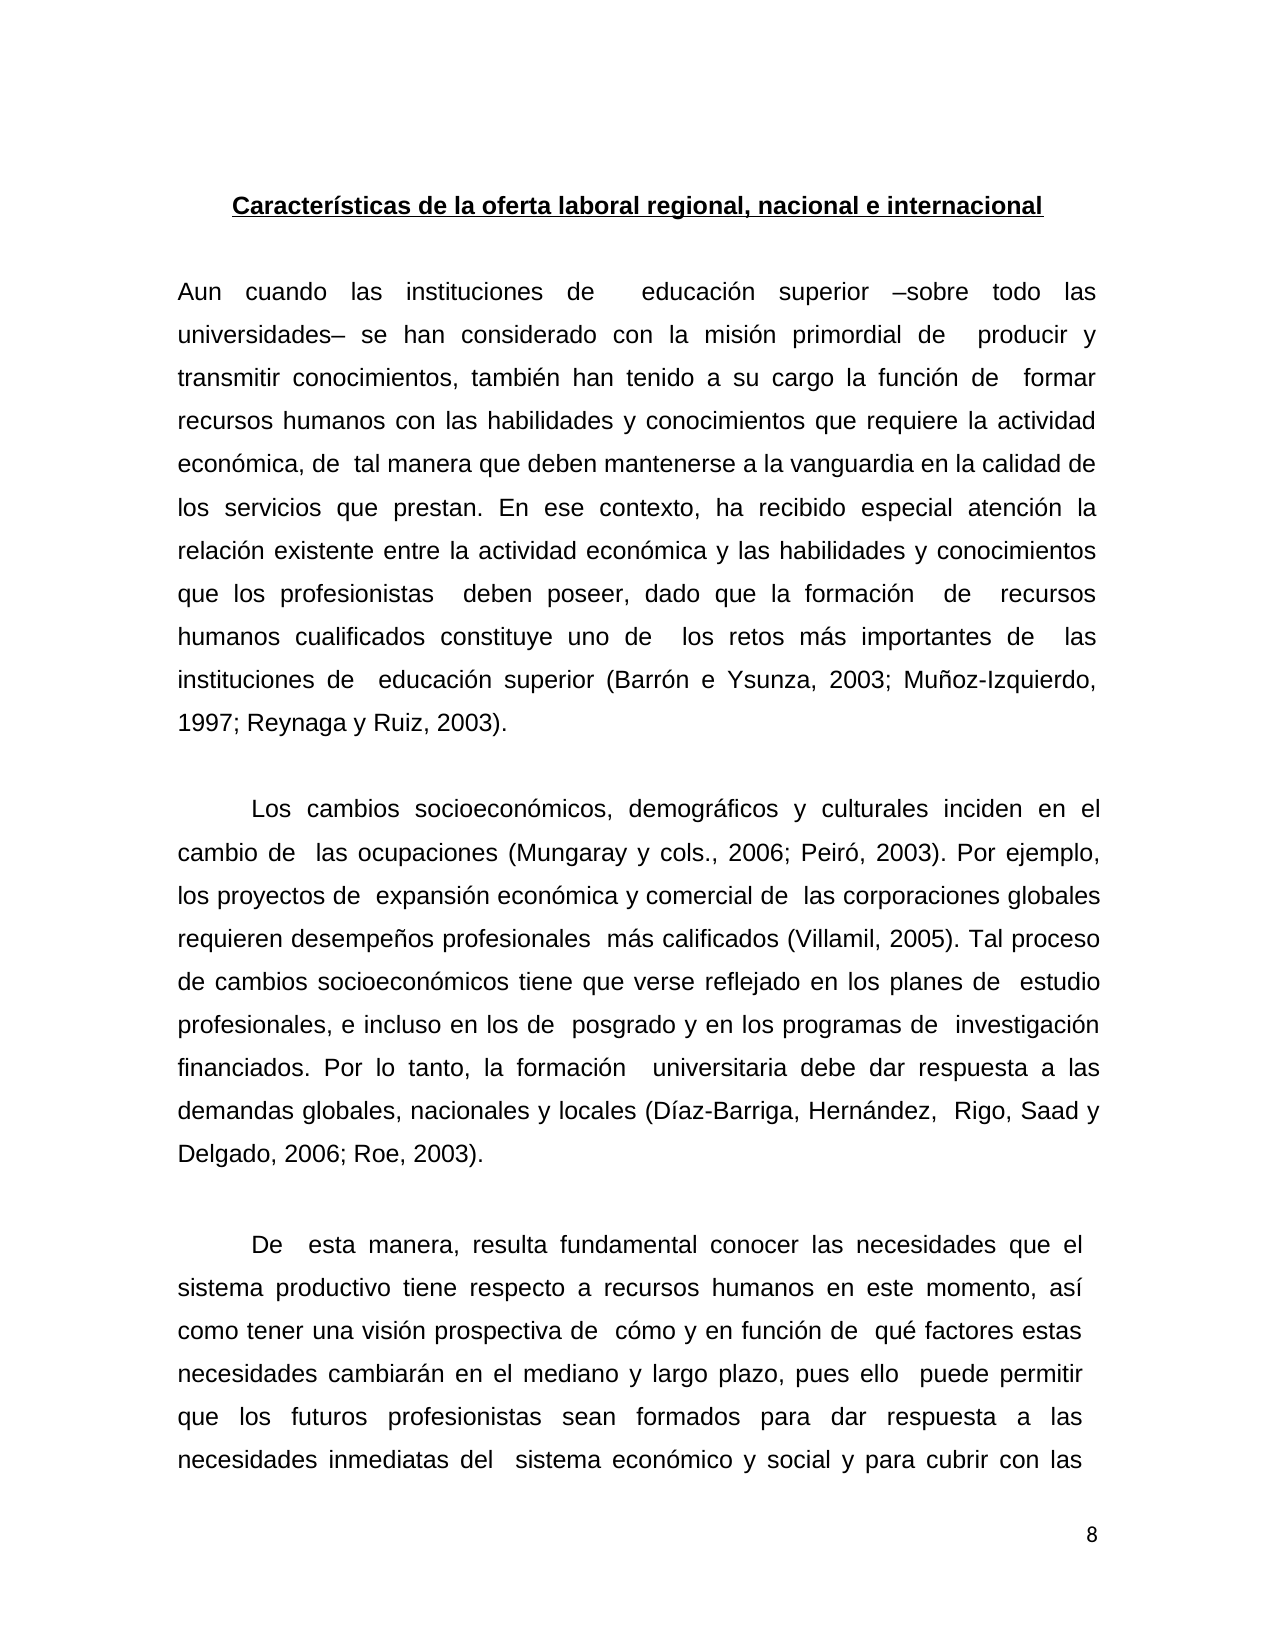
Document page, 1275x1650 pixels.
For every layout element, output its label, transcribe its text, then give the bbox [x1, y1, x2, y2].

text Aun cuando las instituciones de educación superior –sobre todo las universidades– se han considerado con la misión primordial de producir y transmitir conocimientos, también han tenido a su cargo la función de formar recursos humanos con las habilidades y conocimientos que requiere la actividad económica, de tal manera que deben mantenerse a la vanguardia en la calidad de los servicios que prestan. En ese contexto, ha recibido especial atención la relación existente entre la actividad económica y las habilidades y conocimientos que los profesionistas deben poseer, dado que la formación de recursos humanos cualificados constituye uno de los retos más importantes de las instituciones de educación superior (Barrón e Ysunza, 2003; Muñoz-Izquierdo, 1997; Reynaga y Ruiz, 2003). [177, 277, 1098, 737]
text Características de la oferta laboral regional, nacional e internacional [177, 191, 1098, 219]
text Los cambios socioeconómicos, demográficos y culturales inciden en el cambio de las ocupaciones (Mungaray y cols., 2006; Peiró, 2003). Por ejemplo, los proyectos de expansión económica y comercial de las corporaciones globales requieren desempeños profesionales más calificados (Villamil, 2005). Tal proceso de cambios socioeconómicos tiene que verse reflejado en los planes de estudio profesionales, e incluso en los de posgrado y en los programas de investigación financiados. Por lo tanto, la formación universitaria debe dar respuesta a las demandas globales, nacionales y locales (Díaz-Barriga, Hernández, Rigo, Saad y Delgado, 2006; Roe, 2003). [177, 794, 1102, 1168]
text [177, 1230, 1084, 1474]
